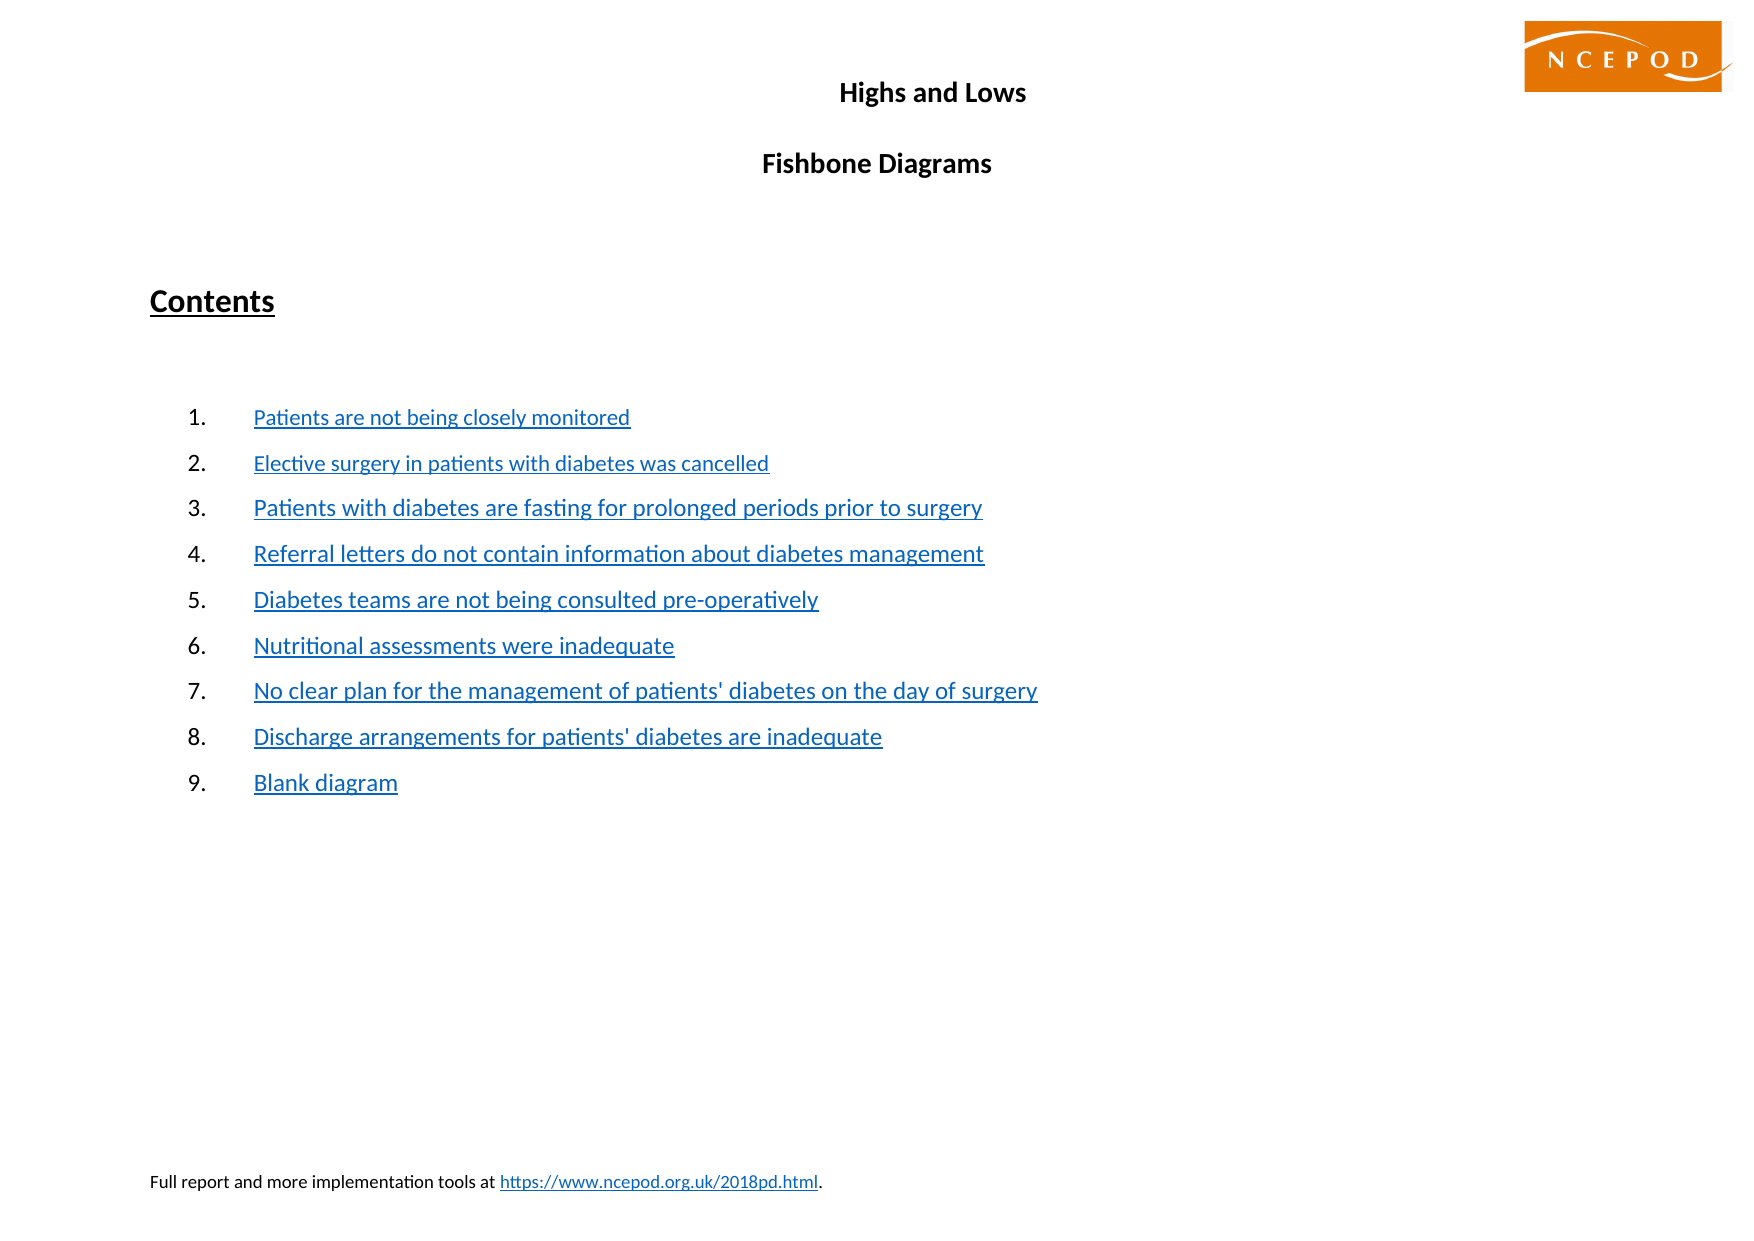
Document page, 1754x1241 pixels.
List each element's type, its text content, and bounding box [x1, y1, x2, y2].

list Patients with diabetes are fasting for prolonged periods prior to surgery [187, 493, 1604, 523]
list Blank diagram [187, 767, 1604, 797]
list Diabetes teams are not being consulted pre-operatively [187, 584, 1604, 614]
list Discharge arrangements for patients' diabetes are inadequate [187, 721, 1604, 752]
text Contents [150, 280, 1604, 321]
list Elective surgery in patients with diabetes was cancelled [187, 447, 1604, 477]
list Referral letters do not contain information about diabetes management [187, 538, 1604, 569]
list Nutritional assessments were inadequate [187, 630, 1604, 660]
list Patients are not being closely monitored [187, 401, 1604, 432]
list No clear plan for the management of patients' diabetes on the day of surgery [187, 676, 1604, 706]
picture [1524, 21, 1734, 92]
